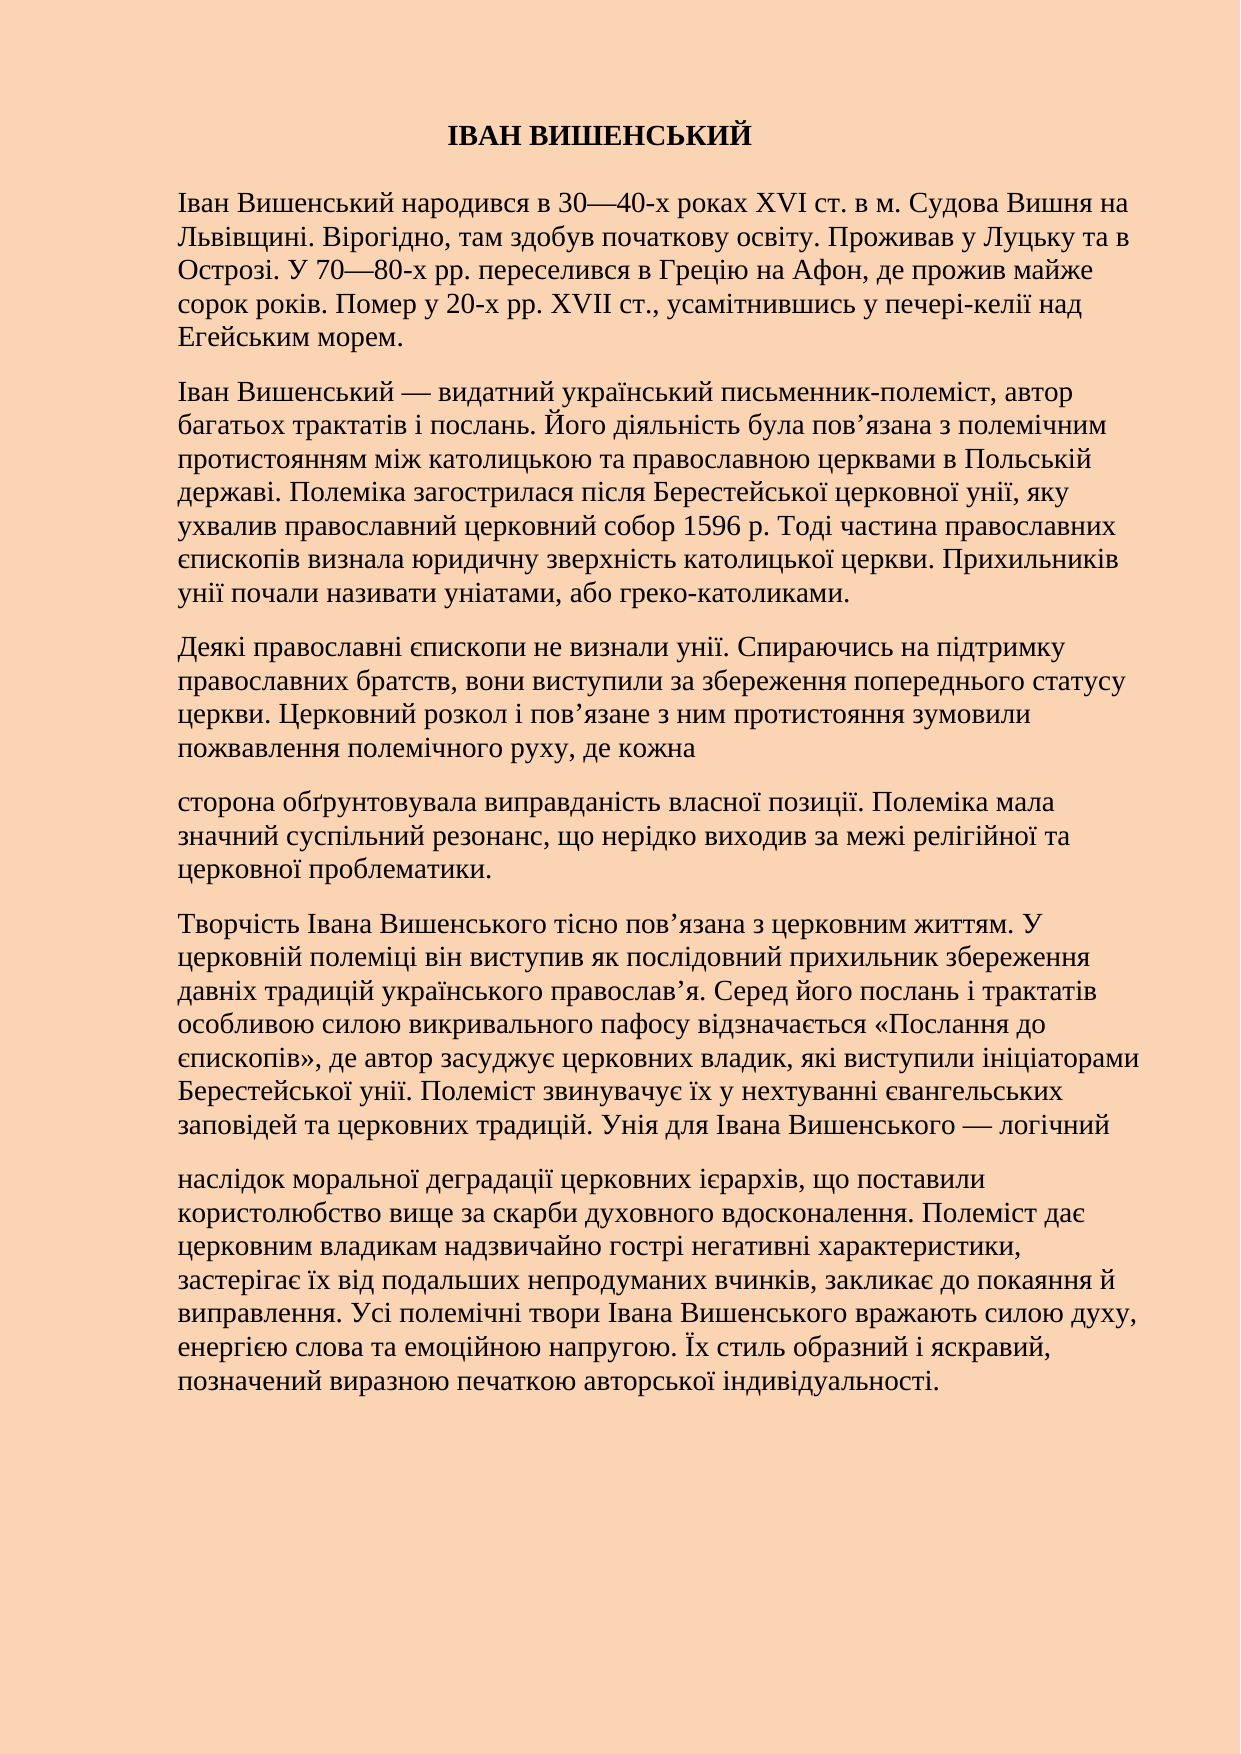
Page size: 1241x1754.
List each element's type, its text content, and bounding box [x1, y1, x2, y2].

text Творчість Івана Вишенського тісно пов’язана з церковним життям. У церковній полеміці він виступив як послідовний прихильник збереження давніх традицій українського православ’я. Серед його послань і трактатів особливою силою викривального пафосу відзначається «Послання до єпископів», де автор засуджує церковних владик, які виступили ініціаторами Берестейської унії. Полеміст звинувачує їх у нехтуванні євангельських заповідей та церковних традицій. Унія для Івана Вишенського — логічний [177, 906, 1152, 1141]
text Іван Вишенський народився в 30—40-х роках XVI ст. в м. Судова Вишня на Львівщині. Вірогідно, там здобув початкову освіту. Проживав у Луцьку та в Острозі. У 70—80-х рр. переселився в Грецію на Афон, де прожив майже сорок років. Помер у 20-х рр. XVII ст., усамітнившись у печері-келії над Егейським морем. [177, 185, 1152, 353]
text сторона обґрунтовувала виправданість власної позиції. Полеміка мала значний суспільний резонанс, що нерідко виходив за межі релігійної та церковної проблематики. [177, 784, 1152, 885]
text Деякі православні єпископи не визнали унії. Спираючись на підтримку православних братств, вони виступили за збереження попереднього статусу церкви. Церковний розкол і пов’язане з ним протистояння зумовили пожвавлення полемічного руху, де кожна [177, 629, 1152, 763]
text ІВАН ВИШЕНСЬКИЙ [177, 118, 1152, 152]
text Іван Вишенський — видатний український письменник-полеміст, автор багатьох трактатів і послань. Його діяльність була пов’язана з полемічним протистоянням між католицькою та православною церквами в Польській державі. Полеміка загострилася після Берестейської церковної унії, яку ухвалив православний церковний собор 1596 р. Тоді частина православних єпископів визнала юридичну зверхність католицької церкви. Прихильників унії почали називати уніатами, або греко-католиками. [177, 374, 1152, 608]
text наслідок моральної деградації церковних ієрархів, що поставили користолюбство вище за скарби духовного вдосконалення. Полеміст дає церковним владикам надзвичайно гострі негативні характеристики, застерігає їх від подальших непродуманих вчинків, закликає до покаяння й виправлення. Усі полемічні твори Івана Вишенського вражають силою духу, енергією слова та емоційною напругою. Їх стиль образний і яскравий, позначений виразною печаткою авторської індивідуальності. [177, 1161, 1152, 1396]
